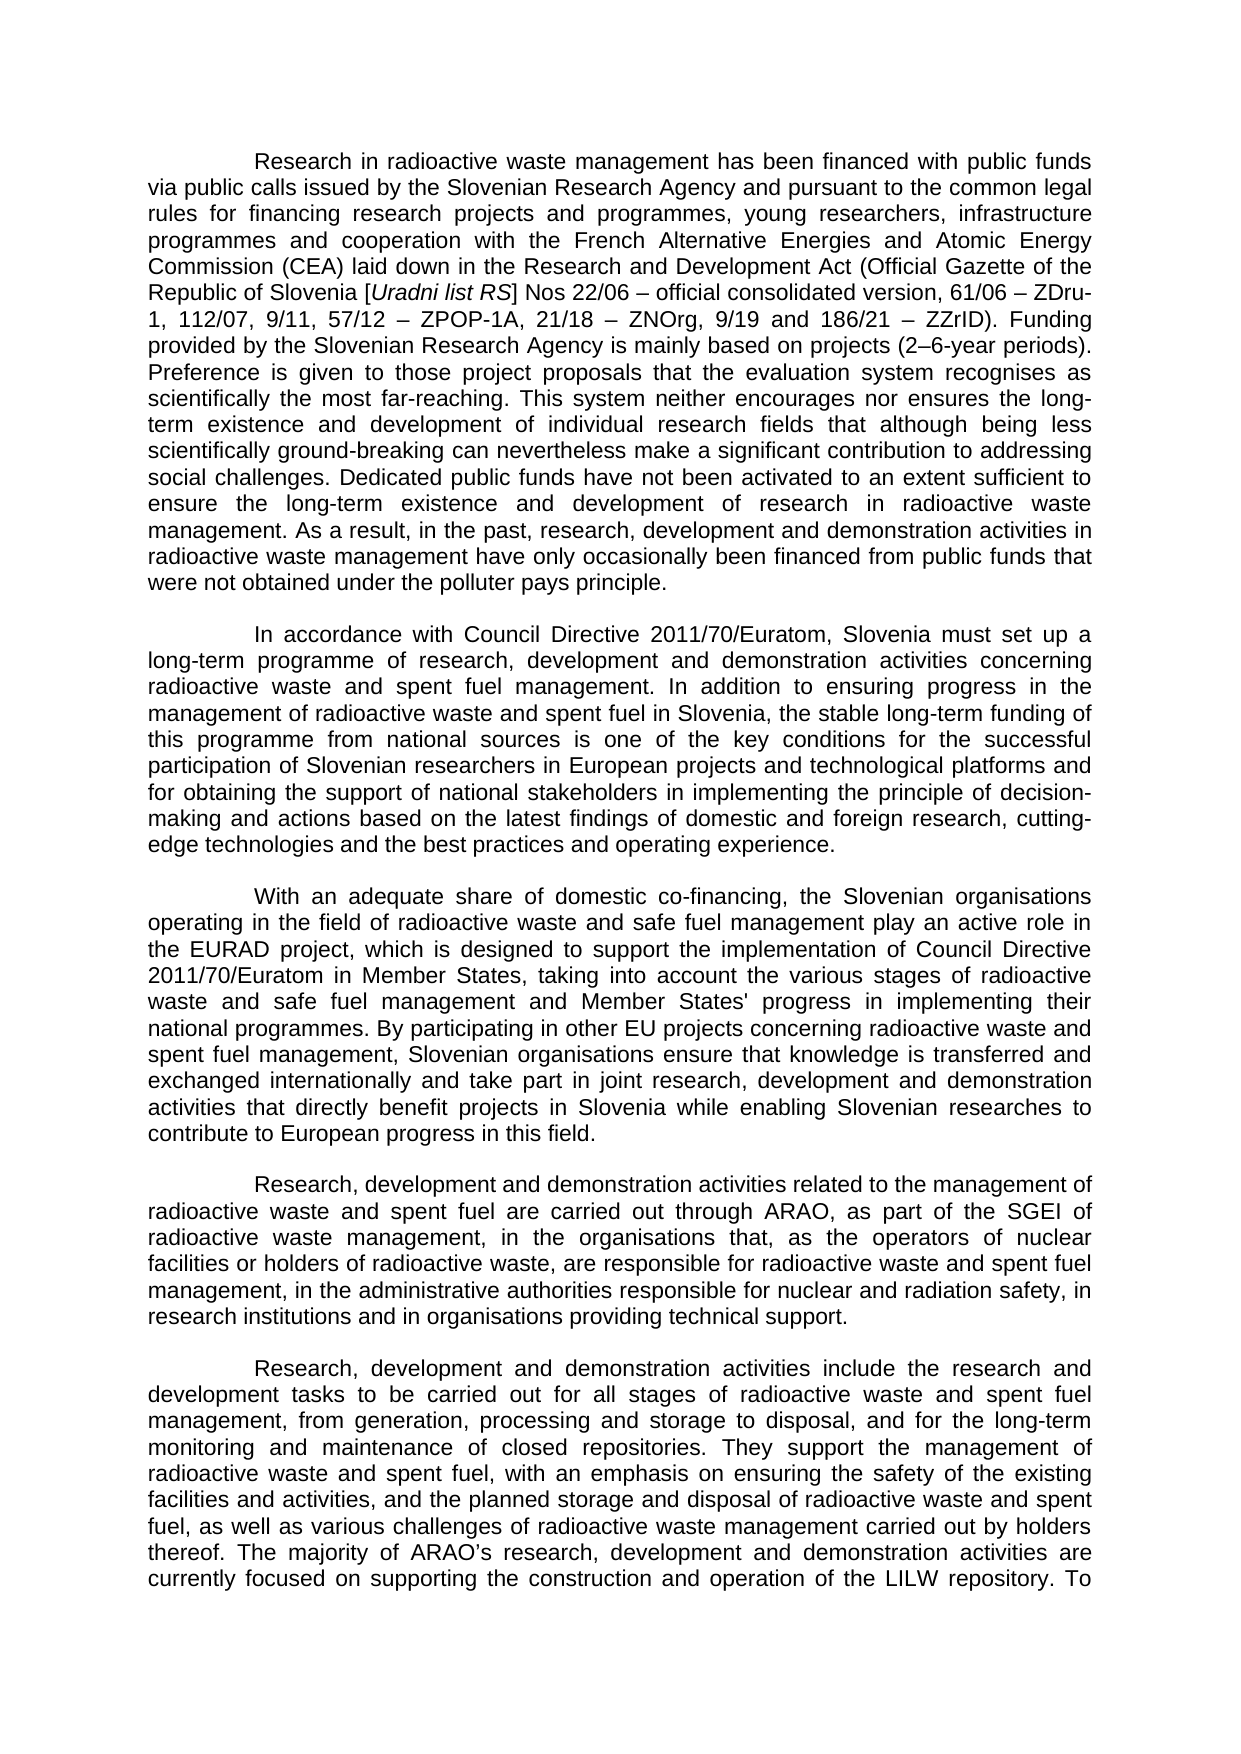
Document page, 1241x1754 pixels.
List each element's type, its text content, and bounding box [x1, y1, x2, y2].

text In accordance with Council Directive 2011/70/Euratom, Slovenia must set up a long-term programme of research, development and demonstration activities concerning radioactive waste and spent fuel management. In addition to ensuring progress in the management of radioactive waste and spent fuel in Slovenia, the stable long-term funding of this programme from national sources is one of the key conditions for the successful participation of Slovenian researchers in European projects and technological platforms and for obtaining the support of national stakeholders in implementing the principle of decision-making and actions based on the latest findings of domestic and foreign research, cutting-edge technologies and the best practices and operating experience. [148, 621, 1093, 858]
text Research, development and demonstration activities related to the management of radioactive waste and spent fuel are carried out through ARAO, as part of the SGEI of radioactive waste management, in the organisations that, as the operators of nuclear facilities or holders of radioactive waste, are responsible for radioactive waste and spent fuel management, in the administrative authorities responsible for nuclear and radiation safety, in research institutions and in organisations providing technical support. [148, 1171, 1093, 1329]
text With an adequate share of domestic co-financing, the Slovenian organisations operating in the field of radioactive waste and safe fuel management play an active role in the EURAD project, which is designed to support the implementation of Council Directive 2011/70/Euratom in Member States, taking into account the various stages of radioactive waste and safe fuel management and Member States' progress in implementing their national programmes. By participating in other EU projects concerning radioactive waste and spent fuel management, Slovenian organisations ensure that knowledge is transferred and exchanged internationally and take part in joint research, development and demonstration activities that directly benefit projects in Slovenia while enabling Slovenian researches to contribute to European progress in this field. [148, 883, 1093, 1146]
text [148, 1354, 1093, 1592]
text Research in radioactive waste management has been financed with public funds via public calls issued by the Slovenian Research Agency and pursuant to the common legal rules for financing research projects and programmes, young researchers, infrastructure programmes and cooperation with the French Alternative Energies and Atomic Energy Commission (CEA) laid down in the Research and Development Act (Official Gazette of the Republic of Slovenia [Uradni list RS] Nos 22/06 – official consolidated version, 61/06 – ZDru-1, 112/07, 9/11, 57/12 – ZPOP-1A, 21/18 – ZNOrg, 9/19 and 186/21 – ZZrID). Funding provided by the Slovenian Research Agency is mainly based on projects (2–6-year periods). Preference is given to those project proposals that the evaluation system recognises as scientifically the most far-reaching. This system neither encourages nor ensures the long-term existence and development of individual research fields that although being less scientifically ground-breaking can nevertheless make a significant contribution to addressing social challenges. Dedicated public funds have not been activated to an extent sufficient to ensure the long-term existence and development of research in radioactive waste management. As a result, in the past, research, development and demonstration activities in radioactive waste management have only occasionally been financed from public funds that were not obtained under the polluter pays principle. [148, 148, 1093, 596]
